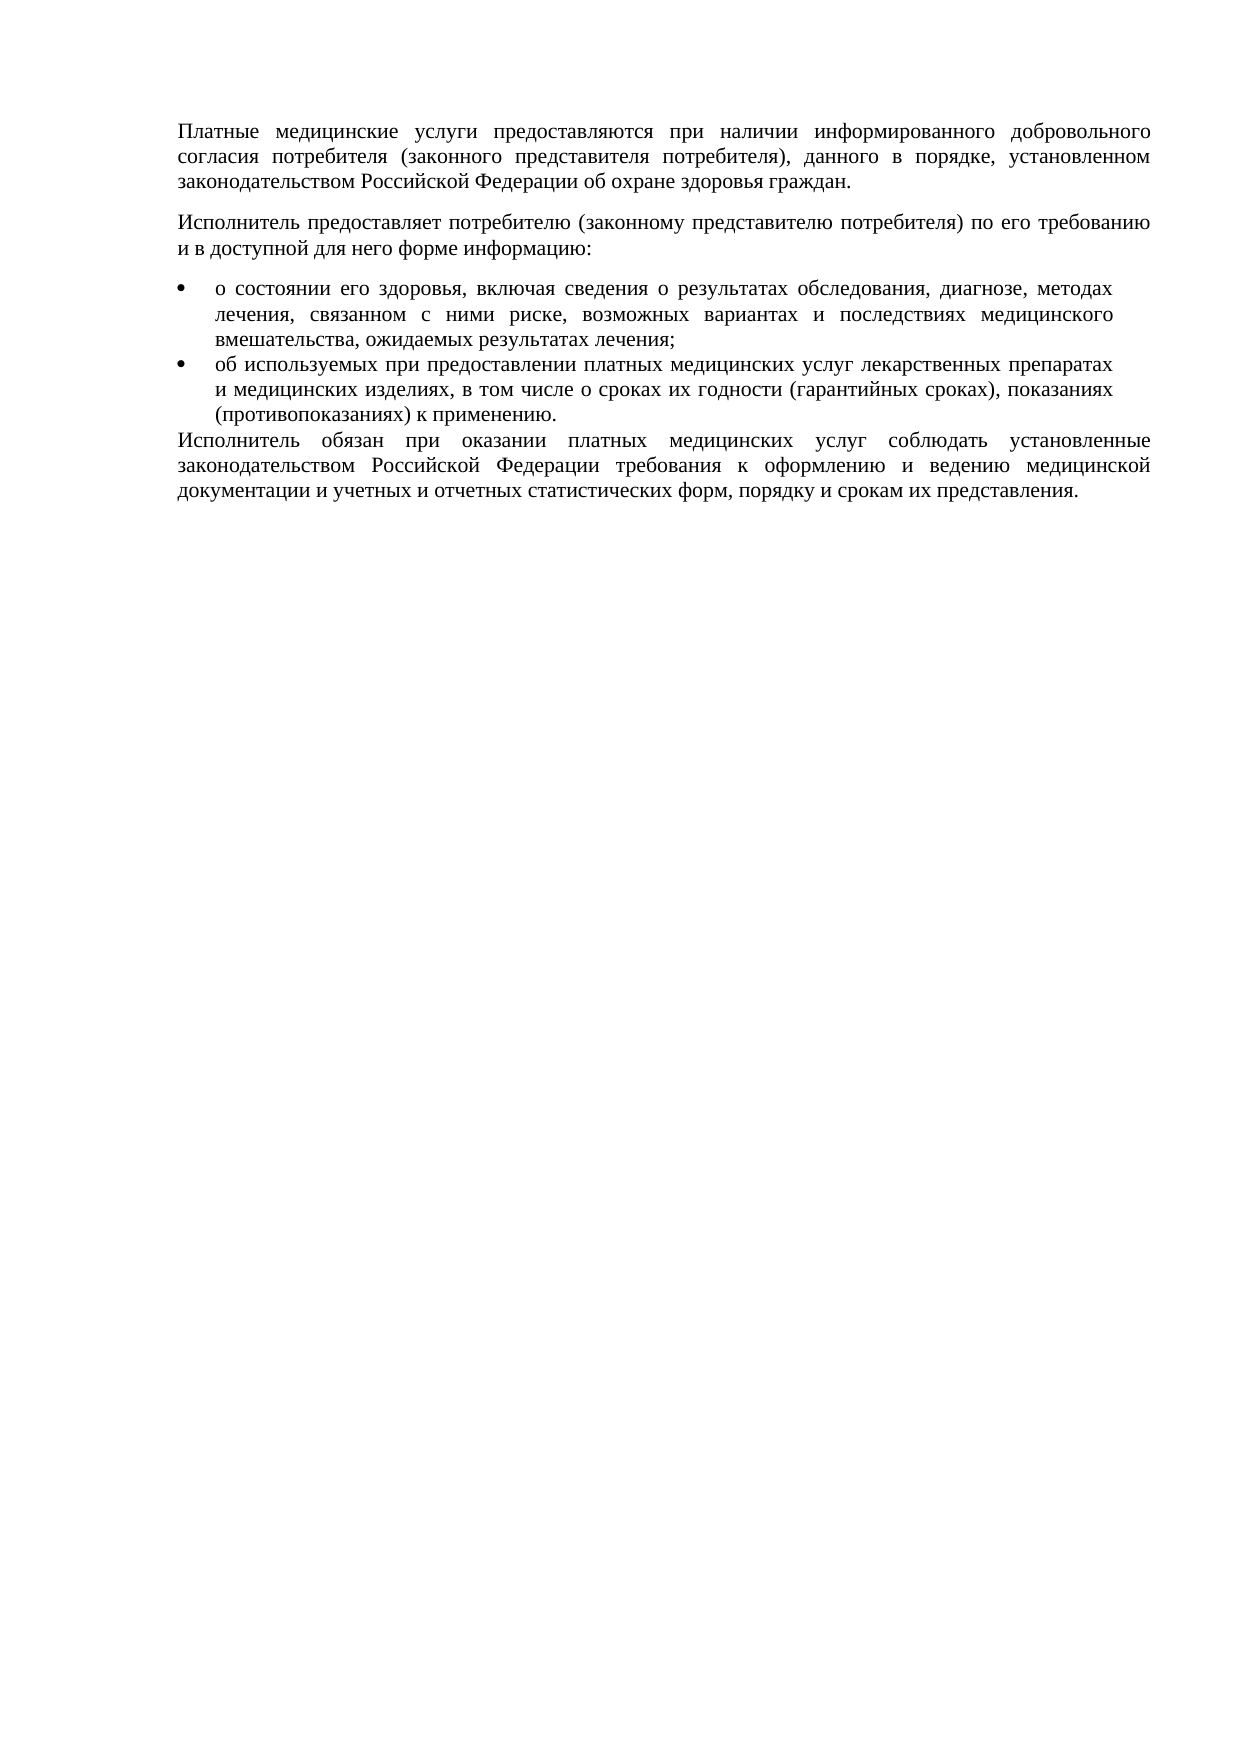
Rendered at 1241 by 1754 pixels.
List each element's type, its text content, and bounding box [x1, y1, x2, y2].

text Платные медицинские услуги предоставляются при наличии информированного добровольного согласия потребителя (законного представителя потребителя), данного в порядке, установленном законодательством Российской Федерации об охране здоровья граждан. [177, 118, 1152, 194]
text Исполнитель обязан при оказании платных медицинских услуг соблюдать установленные законодательством Российской Федерации требования к оформлению и ведению медицинской документации и учетных и отчетных статистических форм, порядку и срокам их представления. [177, 427, 1152, 502]
text Исполнитель предоставляет потребителю (законному представителю потребителя) по его требованию и в доступной для него форме информацию: [177, 209, 1152, 260]
list о состоянии его здоровья, включая сведения о результатах обследования, диагнозе, методах лечения, связанном с ними риске, возможных вариантах и последствиях медицинского вмешательства, ожидаемых результатах лечения; [177, 275, 1114, 351]
list об используемых при предоставлении платных медицинских услуг лекарственных препаратах и медицинских изделиях, в том числе о сроках их годности (гарантийных сроках), показаниях (противопоказаниях) к применению. [177, 351, 1114, 427]
